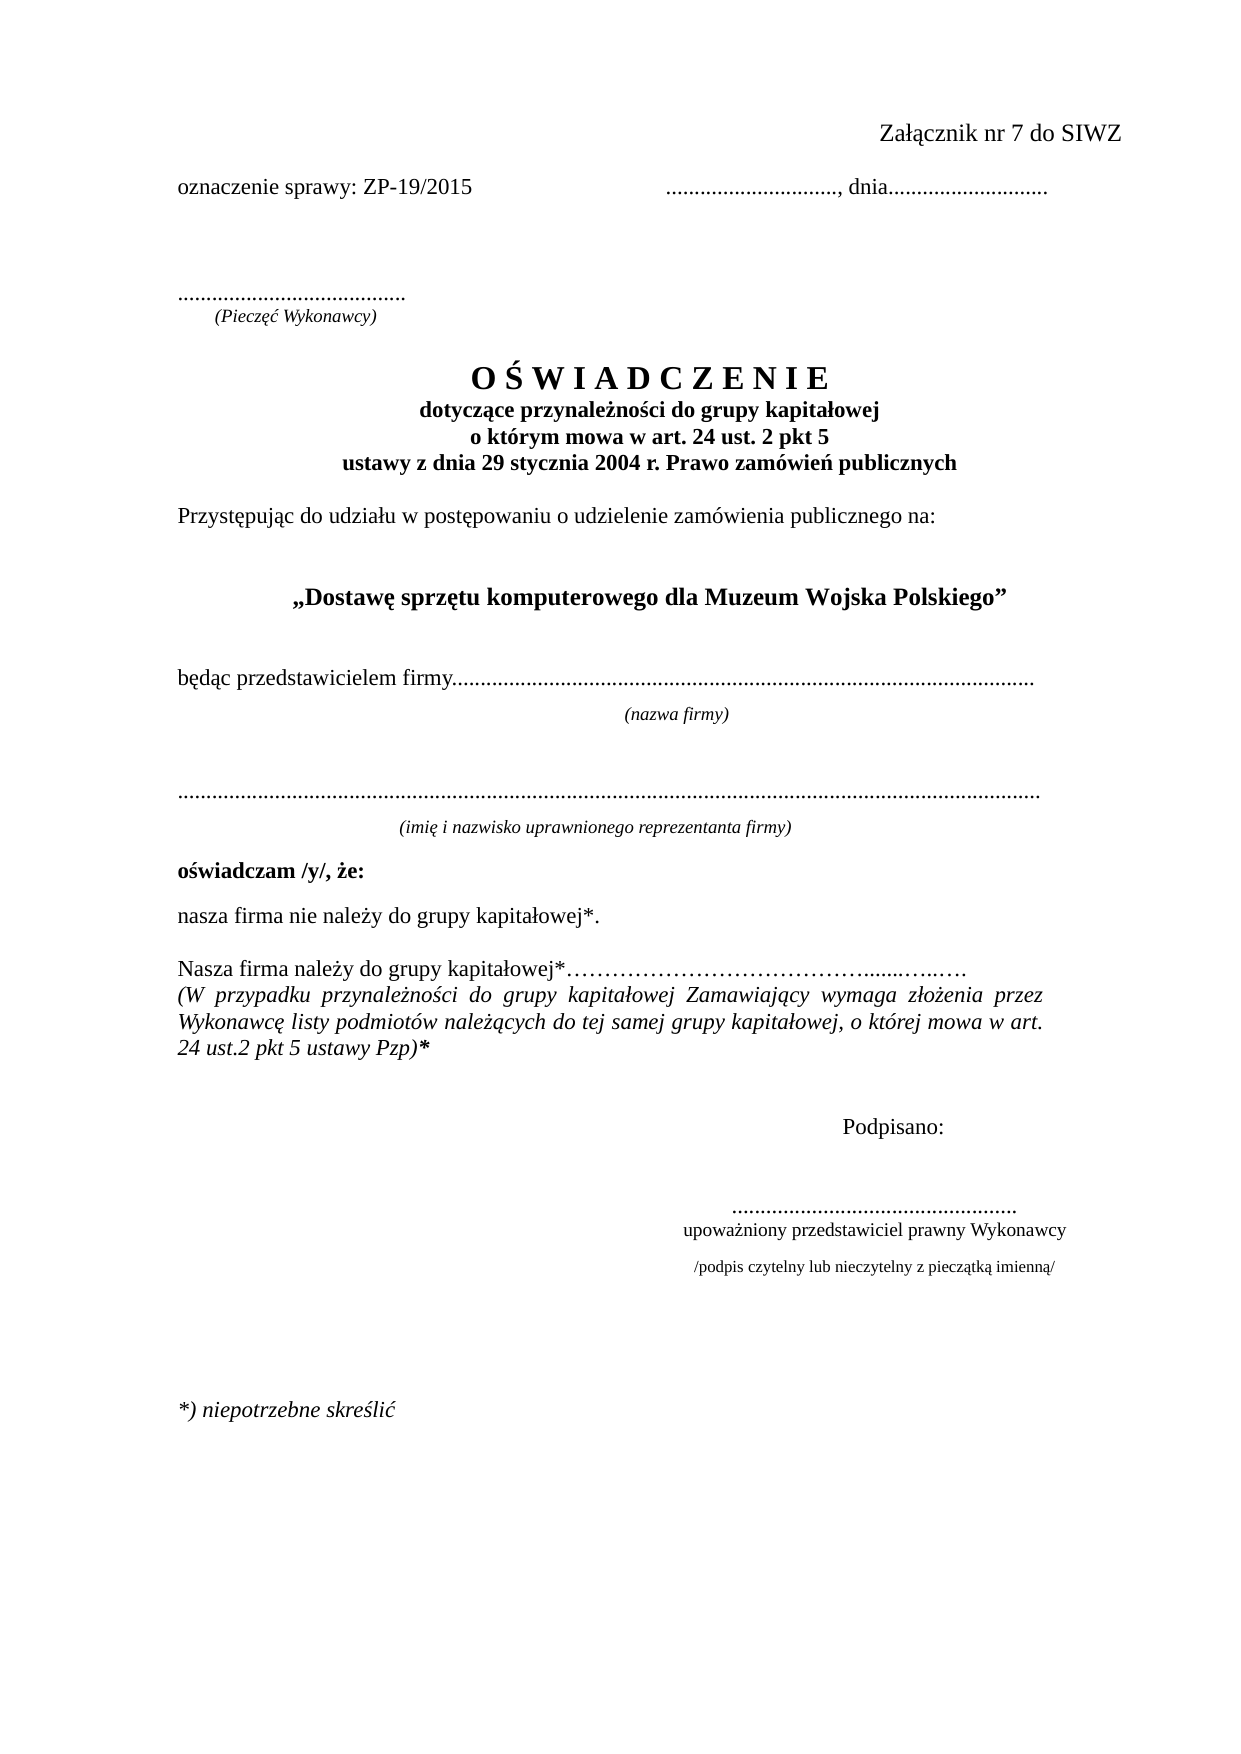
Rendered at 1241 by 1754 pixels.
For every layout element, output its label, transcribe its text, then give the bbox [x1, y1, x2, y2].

text *) niepotrzebne skreślić [177, 1396, 1122, 1422]
text Podpisano: [665, 1113, 1122, 1139]
text ustawy z dnia 29 stycznia 2004 r. Prawo zamówień publicznych [177, 449, 1122, 476]
text .................................................. [627, 1192, 1122, 1218]
text (Pieczęć Wykonawcy) [177, 305, 1122, 327]
text ........................................ [177, 279, 1122, 305]
text Nasza firma należy do grupy kapitałowej*………………………………….......…..…. [177, 955, 1044, 981]
text Przystępując do udziału w postępowaniu o udzielenie zamówienia publicznego na: [177, 502, 1122, 528]
text /podpis czytelny lub nieczytelny z pieczątką imienną/ [627, 1257, 1122, 1290]
text (W przypadku przynależności do grupy kapitałowej Zamawiający wymaga złożenia przez Wykonawcę listy podmiotów należących do tej samej grupy kapitałowej, o której mowa w art. 24 ust.2 pkt 5 ustawy Pzp)* [177, 981, 1044, 1060]
text „Dostawę sprzętu komputerowego dla Muzeum Wojska Polskiego” [177, 582, 1122, 611]
text (imię i nazwisko uprawnionego reprezentanta firmy) [177, 816, 1122, 838]
text upoważniony przedstawiciel prawny Wykonawcy [627, 1218, 1122, 1257]
subtitle Załącznik nr 7 do SIWZ [177, 118, 1122, 147]
text OŚWIADCZENIE [177, 358, 1122, 397]
text nasza firma nie należy do grupy kapitałowej*. [177, 902, 1122, 929]
text oświadczam /y/, że: [177, 857, 1122, 883]
text będąc przedstawicielem firmy...................................................................................................... [177, 664, 1122, 690]
text dotyczące przynależności do grupy kapitałowej [177, 397, 1122, 423]
text oznaczenie sprawy: ZP-19/2015 .............................., dnia............................ [177, 173, 1122, 199]
text ....................................................................................................................................................... [177, 777, 1122, 803]
text o którym mowa w art. 24 ust. 2 pkt 5 [177, 423, 1122, 449]
text (nazwa firmy) [177, 703, 1122, 724]
